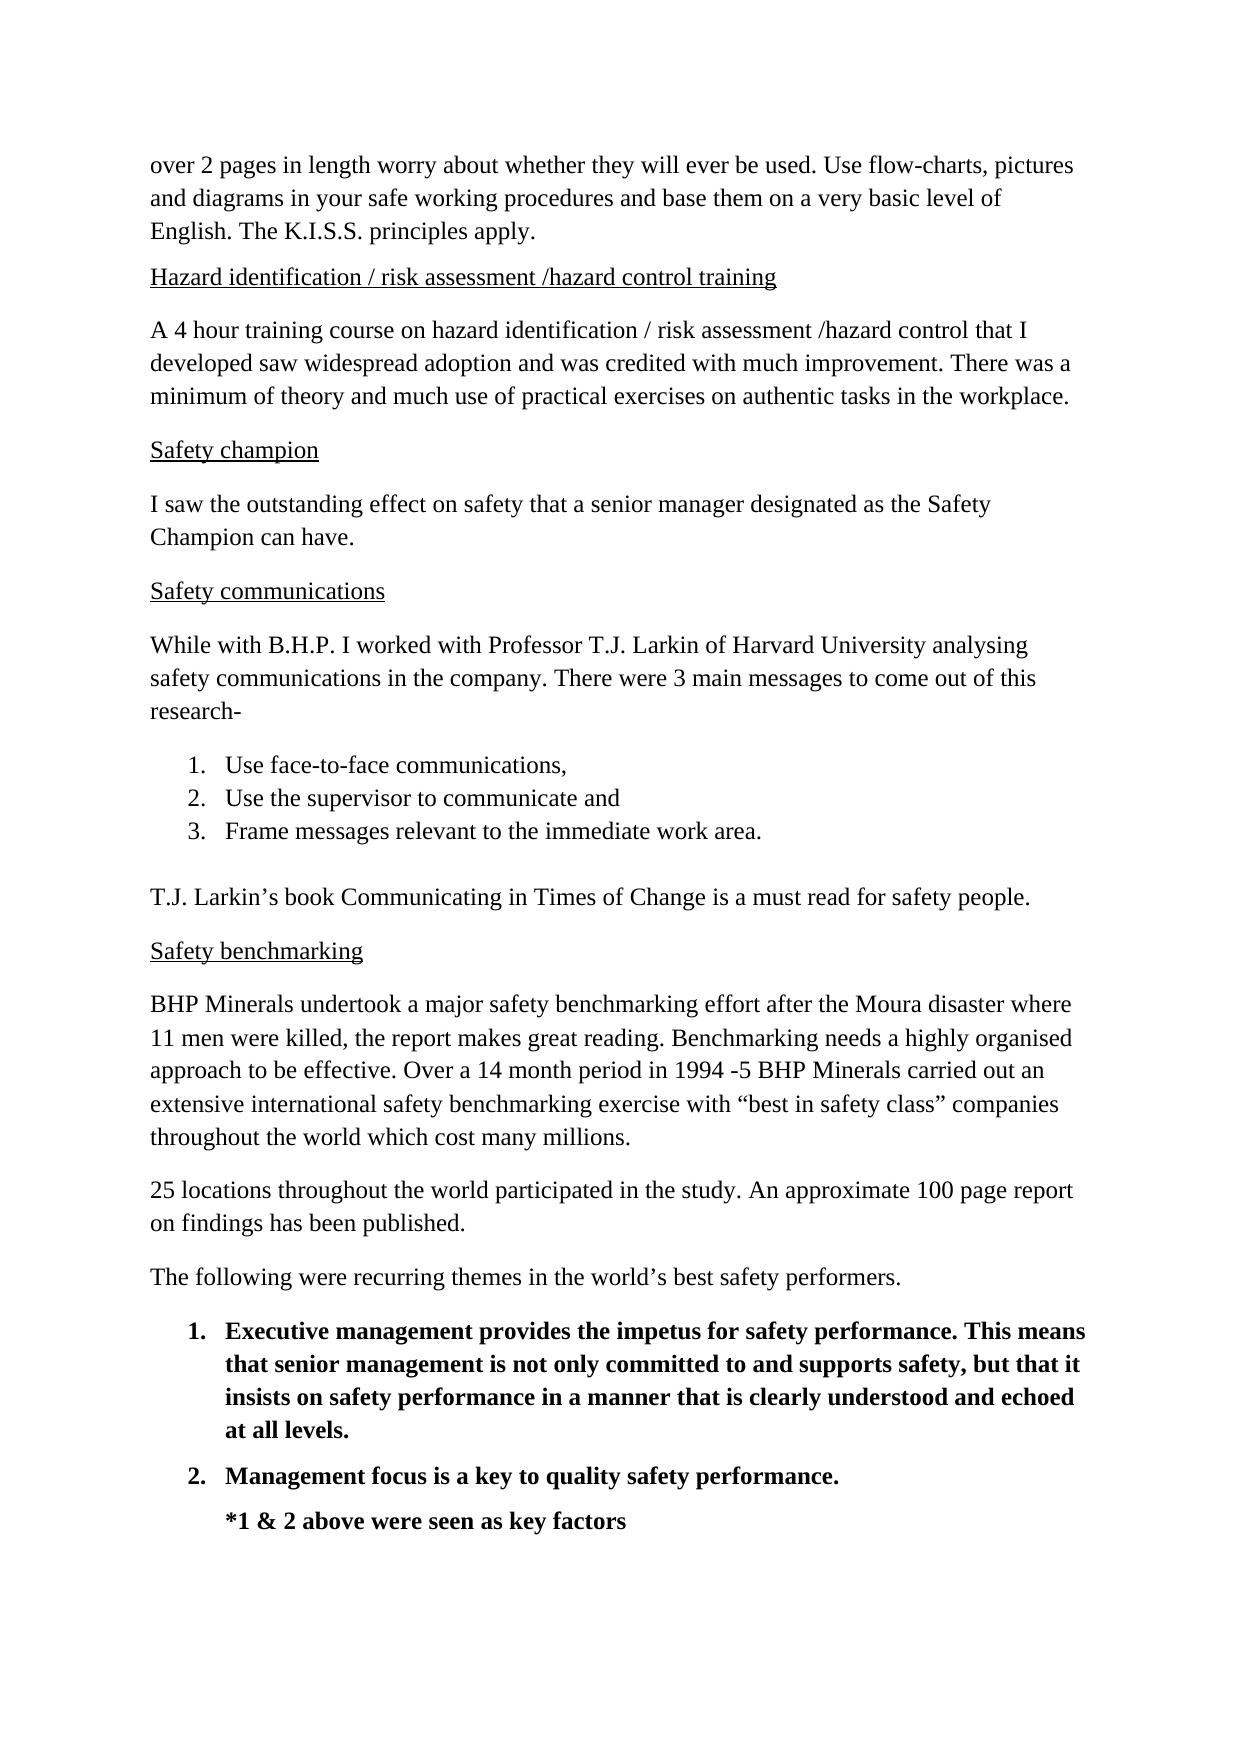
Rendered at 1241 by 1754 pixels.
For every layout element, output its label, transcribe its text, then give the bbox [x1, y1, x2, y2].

list Management focus is a key to quality safety performance. [187, 1461, 1090, 1489]
list Executive management provides the impetus for safety performance. This means that senior management is not only committed to and supports safety, but that it insists on safety performance in a manner that is clearly understood and echoed at all levels. [187, 1316, 1090, 1444]
list Frame messages relevant to the immediate work area. [187, 816, 1090, 844]
text Hazard identification / risk assessment /hazard control training [150, 262, 1090, 290]
text Safety communications [150, 576, 1090, 605]
text Safety benchmarking [150, 936, 1090, 964]
text I saw the outstanding effect on safety that a senior manager designated as the Safety Champion can have. [150, 489, 1090, 551]
list Use face-to-face communications, [187, 750, 1090, 778]
text 25 locations throughout the world participated in the study. An approximate 100 page report on findings has been published. [150, 1176, 1090, 1237]
text BHP Minerals undertook a major safety benchmarking effort after the Moura disaster where 11 men were killed, the report makes great reading. Benchmarking needs a highly organised approach to be effective. Over a 14 month period in 1994 -5 BHP Minerals carried out an extensive international safety benchmarking exercise with “best in safety class” companies throughout the world which cost many millions. [150, 989, 1090, 1150]
text A 4 hour training course on hazard identification / risk assessment /hazard control that I developed saw widespread adoption and was credited with much improvement. There was a minimum of theory and much use of practical exercises on authentic tasks in the workplace. [150, 315, 1090, 410]
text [150, 150, 1090, 245]
list Use the supervisor to communicate and [187, 783, 1090, 812]
text *1 & 2 above were seen as key factors [225, 1506, 1090, 1535]
text T.J. Larkin’s book Communicating in Times of Change is a must read for safety people. [150, 882, 1090, 911]
text While with B.H.P. I worked with Professor T.J. Larkin of Harvard University analysing safety communications in the company. There were 3 main messages to come out of this research- [150, 630, 1090, 725]
text Safety champion [150, 435, 1090, 464]
text The following were recurring themes in the world’s best safety performers. [150, 1262, 1090, 1291]
